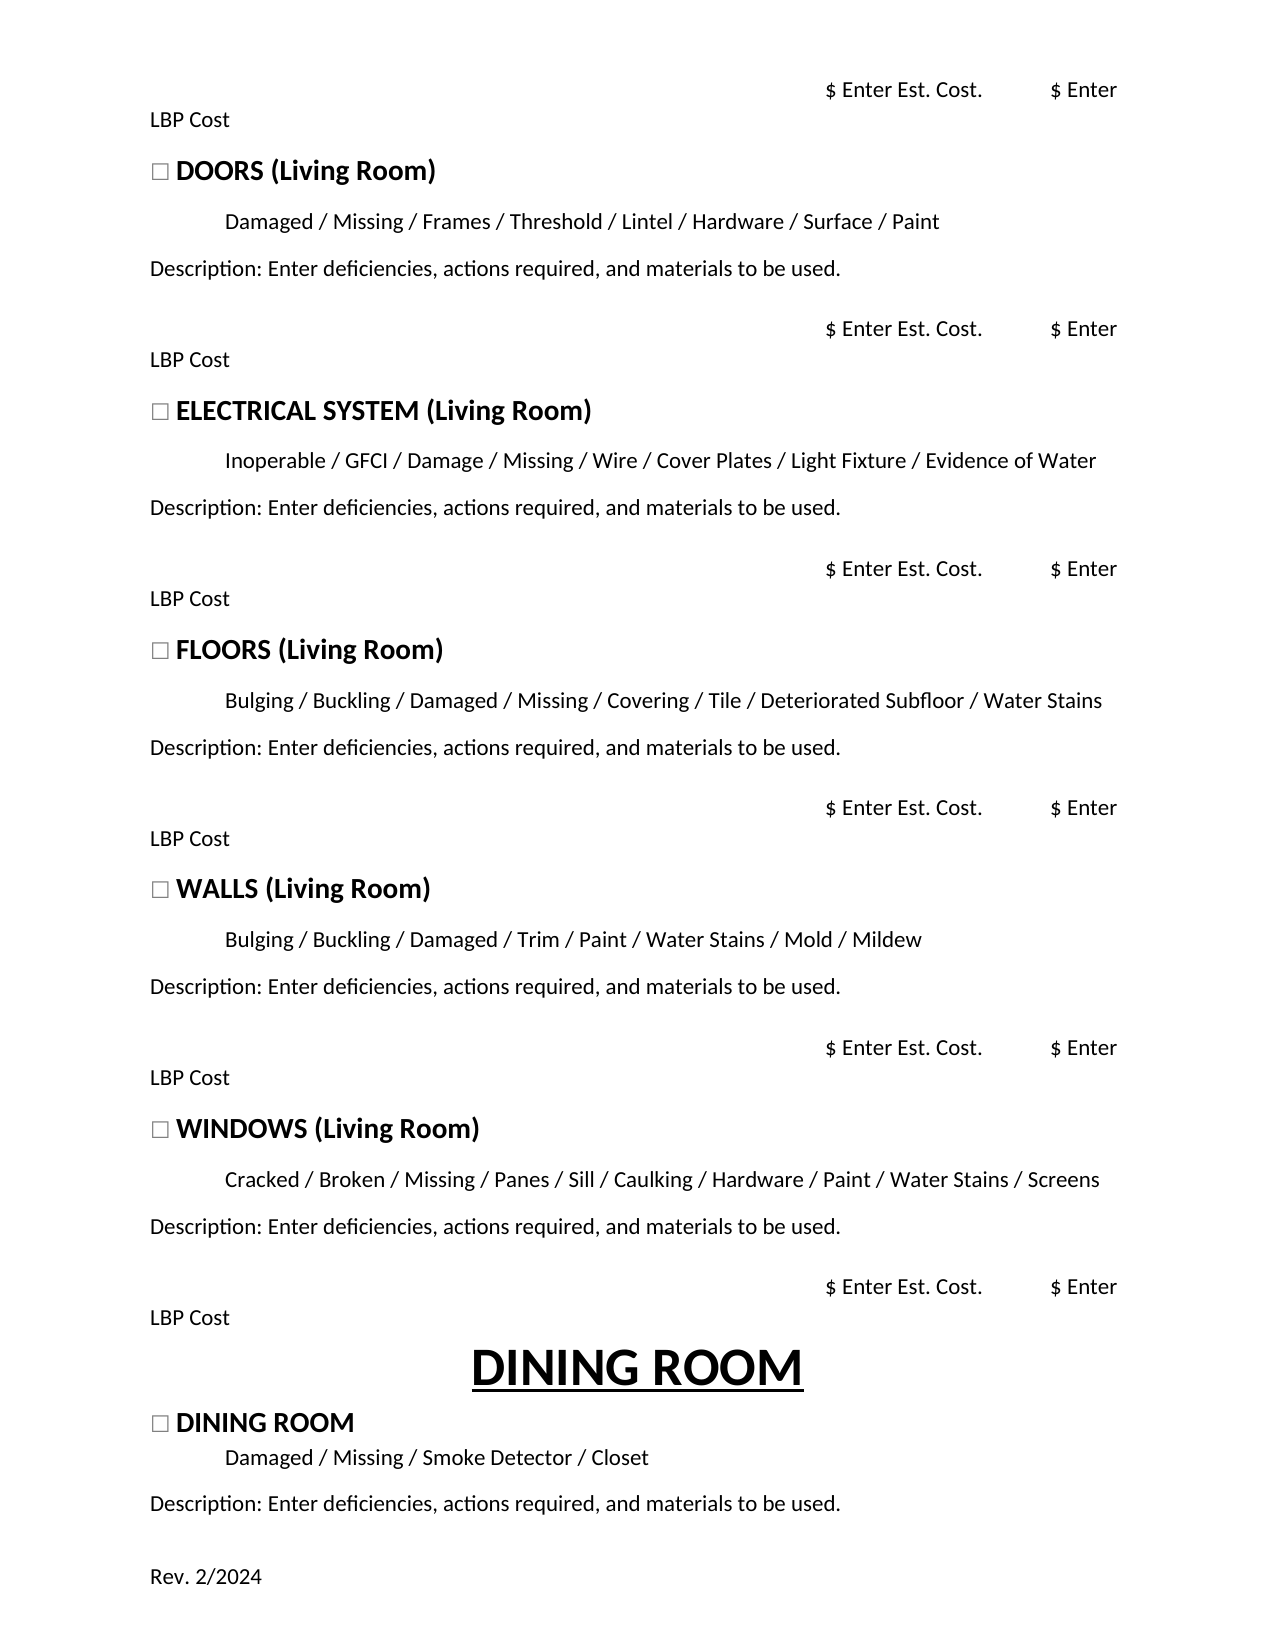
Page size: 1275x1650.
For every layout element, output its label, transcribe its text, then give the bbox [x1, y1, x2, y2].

text Description: $ $ [150, 1489, 1125, 1548]
text ELECTRICAL SYSTEM (Living Room) [150, 392, 1125, 427]
text Cracked / Broken / Missing / Panes / Sill / Caulking / Hardware / Paint / Water Stains / Screens [150, 1165, 1125, 1193]
text Description: $ $ [150, 972, 1125, 1091]
text Description: $ $ [150, 1212, 1125, 1331]
text WALLS (Living Room) [150, 871, 1125, 906]
text DINING ROOM [150, 1333, 1125, 1399]
text FLOORS (Living Room) [150, 631, 1125, 667]
text Bulging / Buckling / Damaged / Missing / Covering / Tile / Deteriorated Subfloor / Water Stains [150, 686, 1125, 714]
text Bulging / Buckling / Damaged / Trim / Paint / Water Stains / Mold / Mildew [150, 926, 1125, 954]
text DINING ROOM [150, 1404, 1125, 1440]
text Inoperable / GFCI / Damage / Missing / Wire / Cover Plates / Light Fixture / Evidence of Water [150, 447, 1125, 475]
text Damaged / Missing / Frames / Threshold / Lintel / Hardware / Surface / Paint [150, 207, 1125, 235]
text Description: $ $ [150, 493, 1125, 612]
text Description: $ $ [150, 733, 1125, 852]
text Description: $ $ [150, 254, 1125, 373]
text Damaged / Missing / Smoke Detector / Closet [150, 1443, 1125, 1471]
text Description: $ $ [150, 75, 1125, 133]
text DOORS (Living Room) [150, 152, 1125, 188]
text WINDOWS (Living Room) [150, 1110, 1125, 1146]
